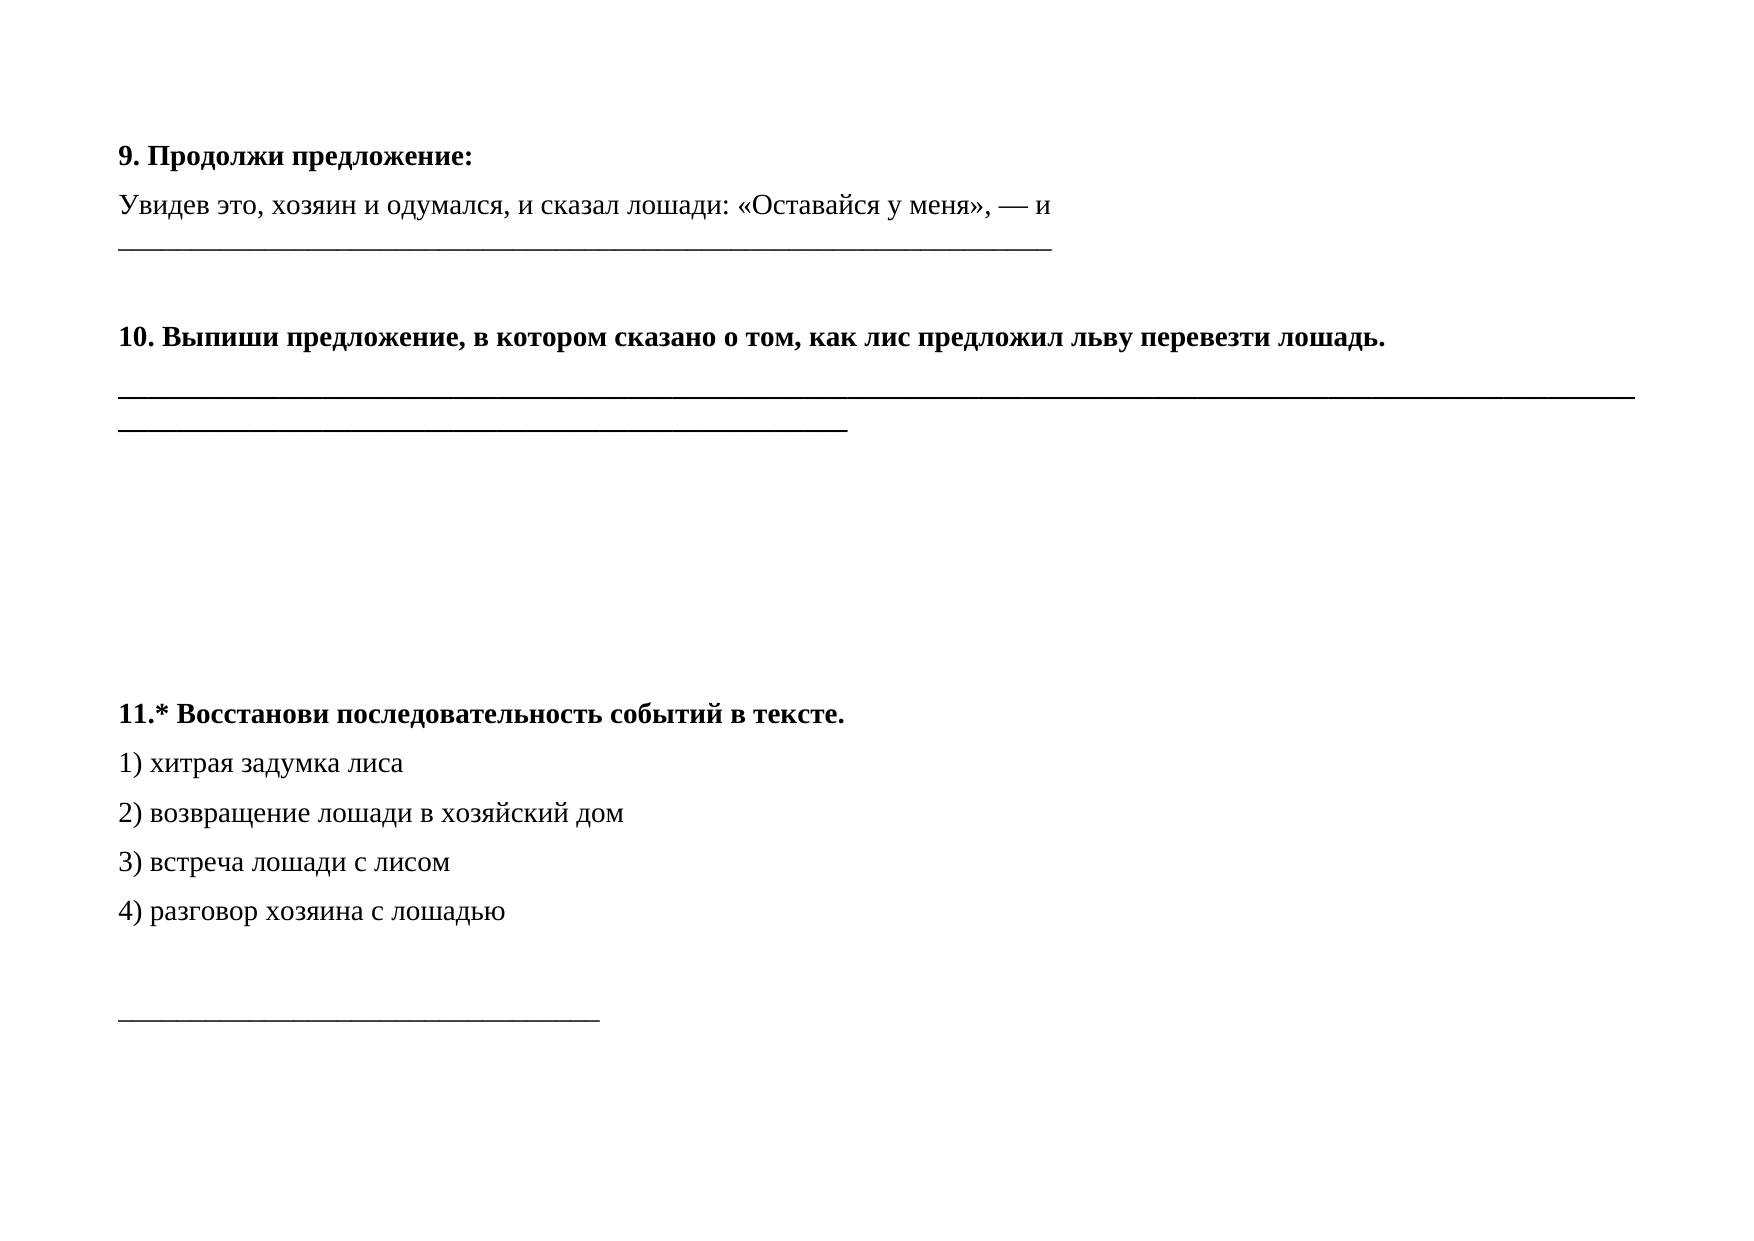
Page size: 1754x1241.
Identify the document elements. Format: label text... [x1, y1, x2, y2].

text 3) встреча лошади с лисом [118, 844, 1636, 877]
text 10. Выпиши предложение, в котором сказано о том, как лис предложил льву перевезти лошадь. [118, 319, 1636, 352]
text 11.* Восстанови последовательность событий в тексте. [118, 696, 1636, 730]
text 9. Продолжи предложение: [118, 138, 1636, 171]
text 1) хитрая задумка лиса [118, 746, 1636, 779]
text 2) возвращение лошади в хозяйский дом [118, 795, 1636, 828]
text _________________________________ [118, 991, 1636, 1025]
text __________________________________________________________________________________________________________________________________________________________ [118, 368, 1636, 435]
text 4) разговор хозяина с лошадью [118, 893, 1636, 927]
text Увидев это, хозяин и одумался, и сказал лошади: «Оставайся у меня», — и ________________________________________________________________ [118, 187, 1636, 254]
